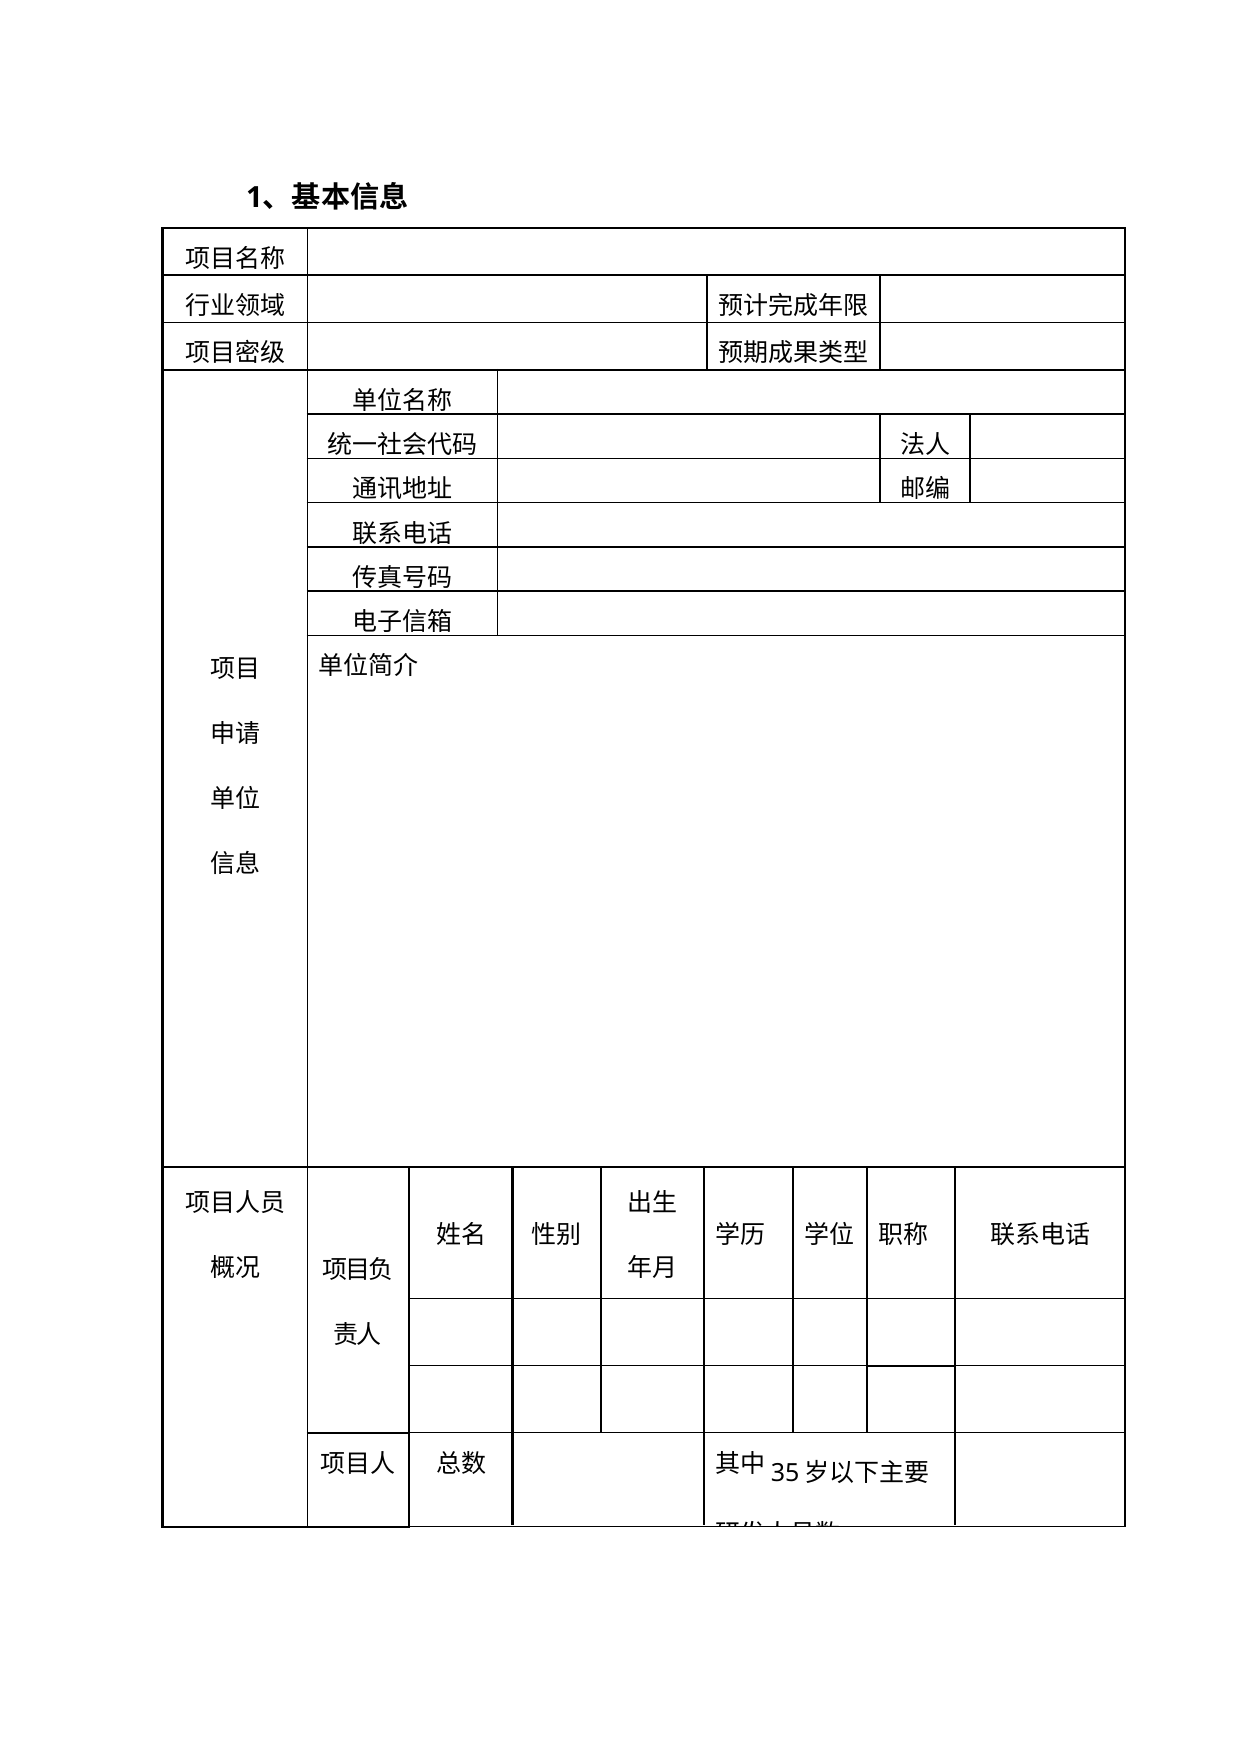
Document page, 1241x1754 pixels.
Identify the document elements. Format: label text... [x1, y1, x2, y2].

table_cell [794, 1299, 866, 1365]
table_cell [956, 1299, 1124, 1365]
table_cell [971, 459, 1124, 502]
table_cell [602, 1299, 703, 1365]
table_cell 项目负责人 [308, 1168, 408, 1432]
table_cell 性别 [514, 1168, 600, 1298]
table_cell [794, 1366, 866, 1432]
table_cell [410, 1299, 511, 1365]
table_cell 通讯地址 [308, 459, 497, 502]
table_cell 总数 [410, 1433, 512, 1526]
table_cell [308, 323, 706, 369]
table_cell 联系电话 [956, 1168, 1124, 1298]
table_cell [868, 1299, 954, 1365]
table_cell [514, 1366, 600, 1432]
table_cell [410, 1366, 511, 1432]
table_cell 姓名 [410, 1168, 511, 1298]
table_cell 项目人员概况 [164, 1168, 307, 1526]
table_cell 邮编 [881, 459, 969, 502]
table_cell 项目人员 [308, 1434, 408, 1526]
table_cell 预期成果类型 [708, 323, 879, 369]
table_cell [868, 1367, 954, 1432]
table_cell [308, 276, 706, 322]
table_cell [513, 1433, 704, 1526]
table_cell [705, 1366, 792, 1432]
table_cell [881, 323, 1124, 369]
table_cell [514, 1299, 600, 1365]
table_cell [705, 1299, 792, 1365]
table_cell [498, 592, 1124, 634]
text 1、基本信息 [187, 162, 1053, 227]
table_cell 项目 申请 单位 信息 [164, 371, 307, 1166]
table_cell 法人 [881, 415, 969, 457]
table_cell [498, 415, 879, 457]
table_header [308, 229, 1124, 274]
table_cell 学位 [794, 1168, 866, 1298]
table_cell [498, 459, 879, 502]
table_cell [602, 1366, 703, 1432]
table_cell [498, 371, 1124, 413]
table_cell [881, 276, 1124, 322]
table_cell 学历 [705, 1168, 792, 1298]
table_cell 单位名称 [308, 371, 497, 413]
table_cell 单位简介 [308, 636, 1124, 1166]
table_cell 预计完成年限 [708, 276, 879, 322]
table_cell 职称 [868, 1168, 954, 1298]
table_cell 联系电话 [308, 503, 497, 546]
table_cell 行业领域 [164, 276, 307, 322]
table_cell [955, 1433, 1124, 1526]
table_header 项目名称 [164, 229, 307, 274]
table_cell [498, 548, 1124, 590]
table_cell 传真号码 [308, 548, 497, 590]
table_cell [956, 1366, 1124, 1432]
table_cell [971, 415, 1124, 457]
table_cell 统一社会代码 [308, 415, 497, 457]
table_cell 其中35岁以下主要研发人员数 [704, 1433, 955, 1526]
table_cell 出生 年月 [602, 1168, 703, 1298]
table_cell 电子信箱 [308, 592, 497, 634]
table_cell 项目密级 [164, 323, 307, 369]
table_cell [498, 503, 1124, 546]
